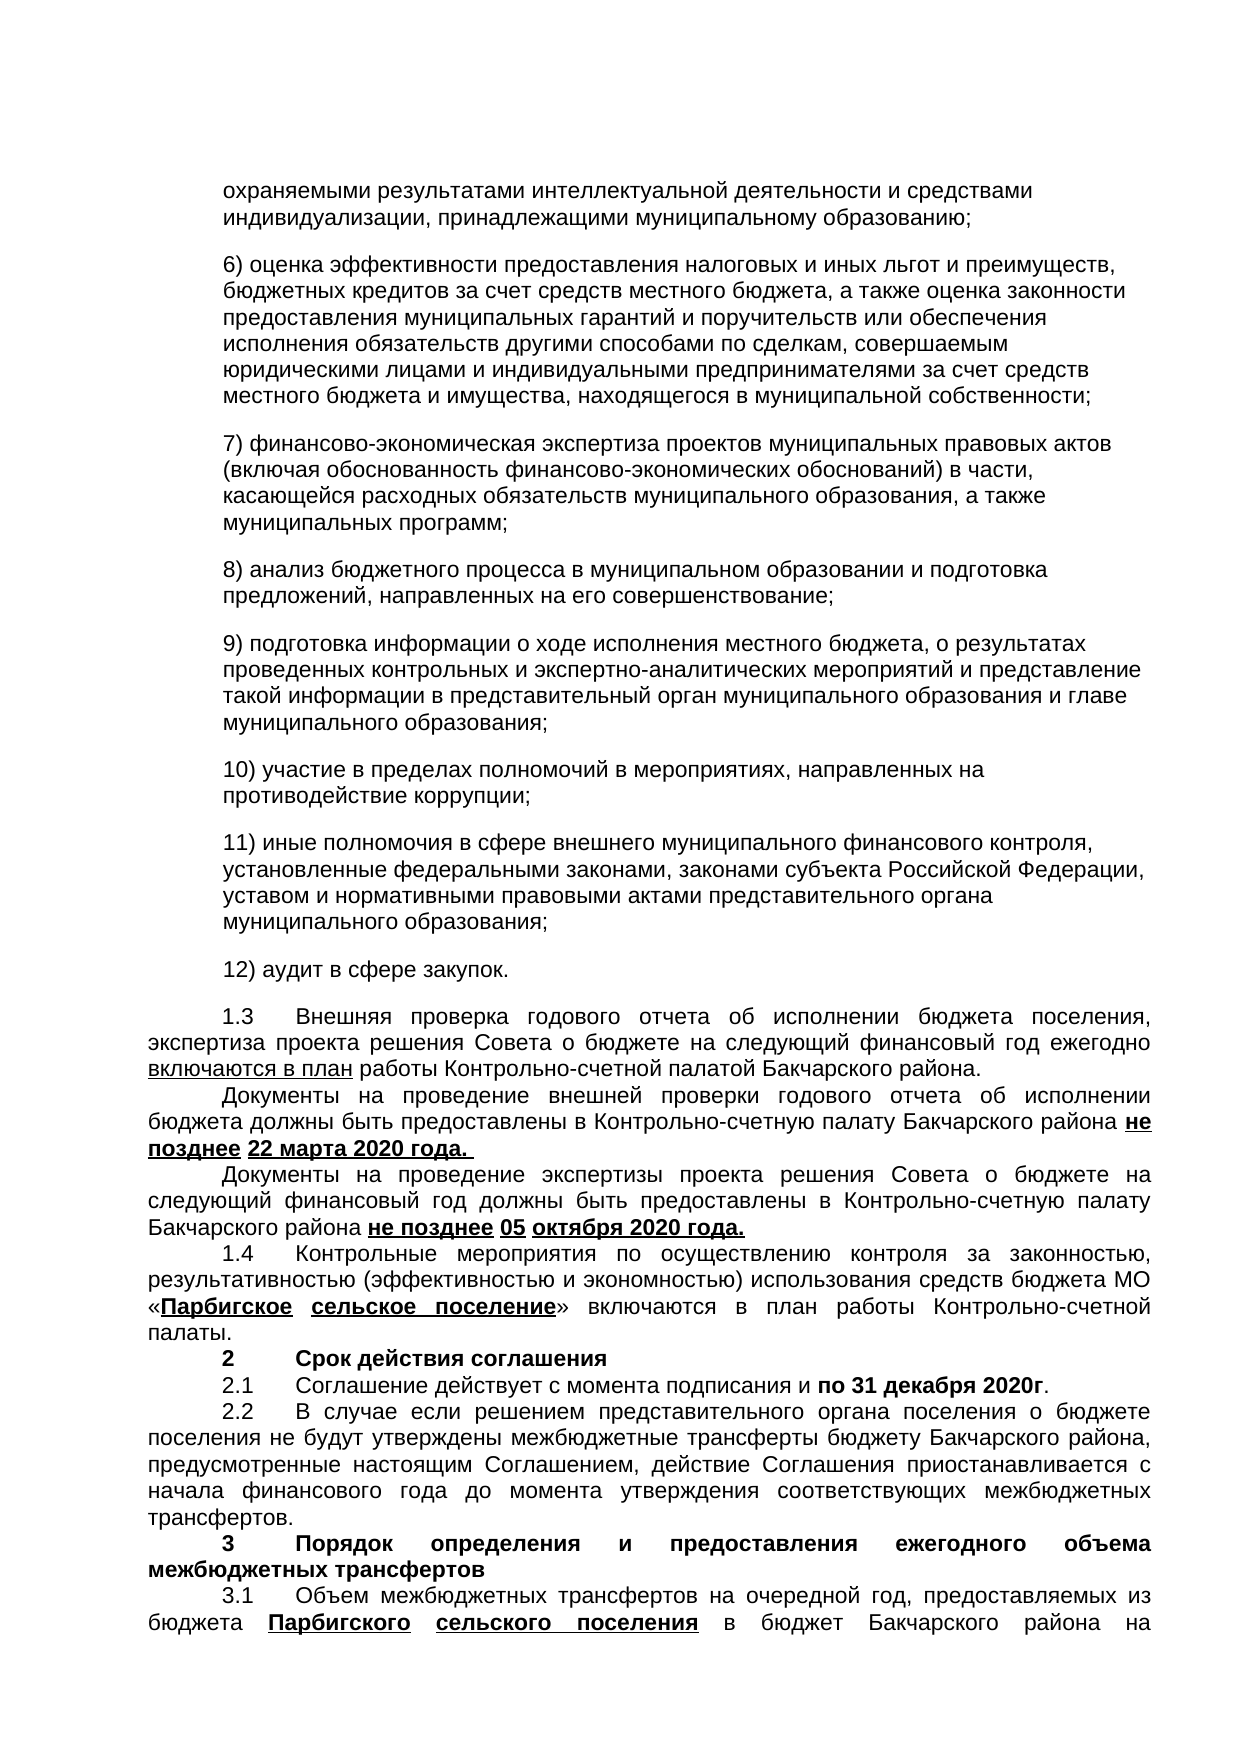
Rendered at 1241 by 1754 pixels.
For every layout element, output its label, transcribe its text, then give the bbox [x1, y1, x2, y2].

text 9) подготовка информации о ходе исполнения местного бюджета, о результатах проведенных контрольных и экспертно-аналитических мероприятий и представление такой информации в представительный орган муниципального образования и главе муниципального образования; [223, 629, 1152, 735]
list В случае если решением представительного органа поселения о бюджете поселения не будут утверждены межбюджетные трансферты бюджету Бакчарского района, предусмотренные настоящим Соглашением, действие Соглашения приостанавливается с начала финансового года до момента утверждения соответствующих межбюджетных трансфертов. [148, 1398, 1152, 1530]
text Документы на проведение внешней проверки годового отчета об исполнении бюджета должны быть предоставлены в Контрольно-счетную палату Бакчарского района не позднее 22 марта 2020 года. [148, 1082, 1152, 1161]
text 7) финансово-экономическая экспертиза проектов муниципальных правовых актов (включая обоснованность финансово-экономических обоснований) в части, касающейся расходных обязательств муниципального образования, а также муниципальных программ; [223, 430, 1152, 535]
list Срок действия соглашения [148, 1345, 1152, 1372]
list Соглашение действует с момента подписания и по 31 декабря 2020г. [148, 1372, 1152, 1398]
text 11) иные полномочия в сфере внешнего муниципального финансового контроля, установленные федеральными законами, законами субъекта Российской Федерации, уставом и нормативными правовыми актами представительного органа муниципального образования; [223, 829, 1152, 935]
list Контрольные мероприятия по осуществлению контроля за законностью, результативностью (эффективностью и экономностью) использования средств бюджета МО «Парбигское сельское поселение» включаются в план работы Контрольно-счетной палаты. [148, 1240, 1152, 1345]
text Документы на проведение экспертизы проекта решения Совета о бюджете на следующий финансовый год должны быть предоставлены в Контрольно-счетную палату Бакчарского района не позднее 05 октября 2020 года. [148, 1161, 1152, 1240]
list Внешняя проверка годового отчета об исполнении бюджета поселения, экспертиза проекта решения Совета о бюджете на следующий финансовый год ежегодно включаются в план работы Контрольно-счетной палатой Бакчарского района. [148, 1003, 1152, 1082]
text 12) аудит в сфере закупок. [223, 956, 1152, 982]
list Порядок определения и предоставления ежегодного объема межбюджетных трансфертов [148, 1530, 1152, 1582]
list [148, 1582, 1152, 1635]
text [223, 177, 1152, 230]
text 8) анализ бюджетного процесса в муниципальном образовании и подготовка предложений, направленных на его совершенствование; [223, 556, 1152, 609]
text 6) оценка эффективности предоставления налоговых и иных льгот и преимуществ, бюджетных кредитов за счет средств местного бюджета, а также оценка законности предоставления муниципальных гарантий и поручительств или обеспечения исполнения обязательств другими способами по сделкам, совершаемым юридическими лицами и индивидуальными предпринимателями за счет средств местного бюджета и имущества, находящегося в муниципальной собственности; [223, 251, 1152, 409]
text 10) участие в пределах полномочий в мероприятиях, направленных на противодействие коррупции; [223, 756, 1152, 808]
